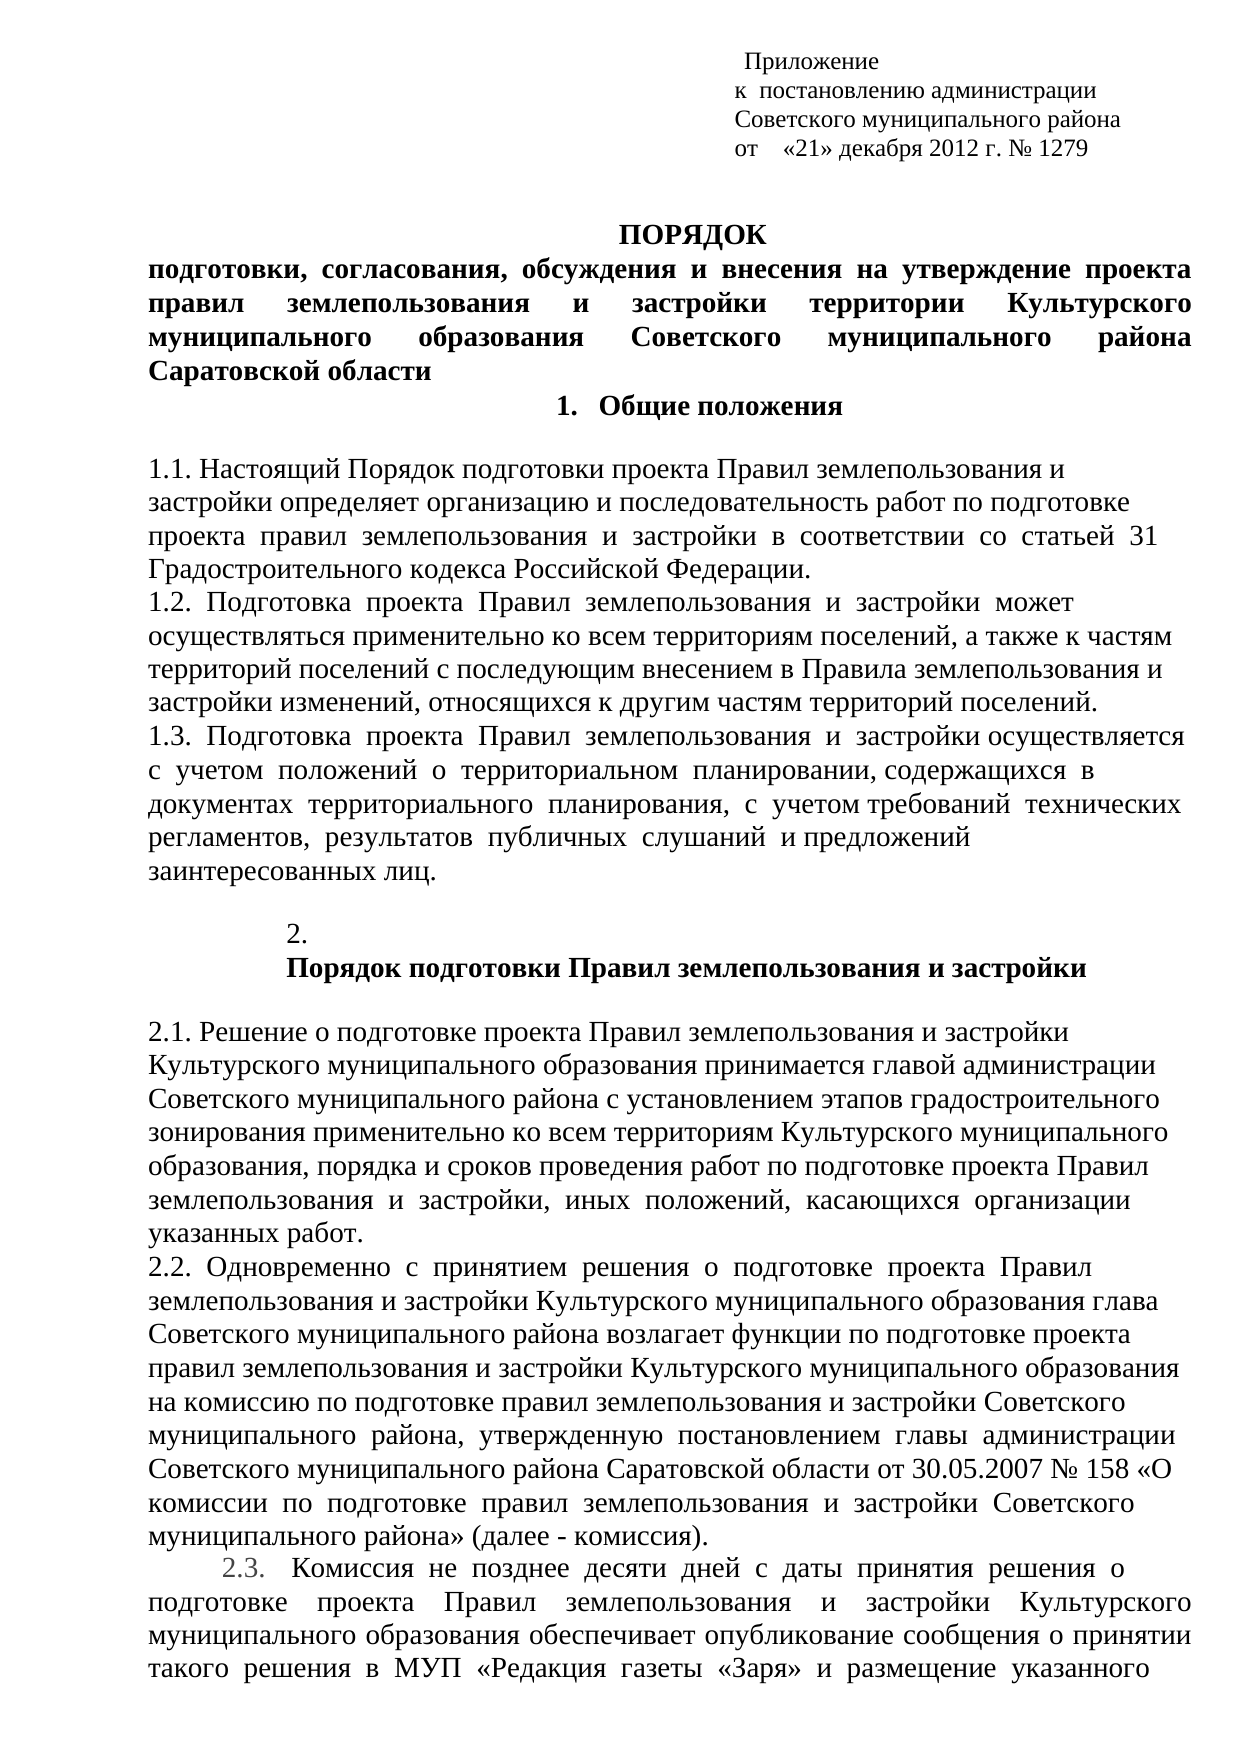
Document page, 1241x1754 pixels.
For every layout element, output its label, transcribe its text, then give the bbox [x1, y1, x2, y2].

text подготовке проекта Правил землепользования и застройки Культурского муниципального образования обеспечивает опубликование сообщения о принятии такого решения в МУП «Редакция газеты «Заря» и размещение указанного [148, 1584, 1193, 1684]
text 2.3. Комиссия не позднее десяти дней с даты принятия решения о [222, 1552, 1193, 1584]
text подготовки, согласования, обсуждения и внесения на утверждение проекта правил землепользования и застройки территории Культурского муниципального образования Советского муниципального района Саратовской области [148, 251, 1193, 387]
text 2.1. Решение о подготовке проекта Правил землепользования и застройки Культурского муниципального образования принимается главой администрации Советского муниципального района с установлением этапов градостроительного зонирования применительно ко всем территориям Культурского муниципального образования, порядка и сроков проведения работ по подготовке проекта Правил землепользования и застройки, иных положений, касающихся организации указанных работ. [148, 1014, 1192, 1249]
text Приложение [738, 46, 1192, 75]
text 1.3. Подготовка проекта Правил землепользования и застройки осуществляется с учетом положений о территориальном планировании, содержащихся в документах территориального планирования, с учетом требований технических регламентов, результатов публичных слушаний и предложений заинтересованных лиц. [148, 718, 1192, 887]
text ПОРЯДОК [619, 217, 1193, 251]
list Порядок подготовки Правил землепользования и застройки [286, 916, 1193, 984]
text муниципального района» (далее - комиссия). [148, 1519, 1193, 1552]
text 1.1. Настоящий Порядок подготовки проекта Правил землепользования и застройки определяет организацию и последовательность работ по подготовке проекта правил землепользования и застройки в соответствии со статьей 31 Градостроительного кодекса Российской Федерации. [148, 452, 1192, 585]
list постановлению администрации Советского муниципального района от «21» декабря 2012 г. № 1279 [734, 75, 1133, 163]
text 1.2. Подготовка проекта Правил землепользования и застройки может осуществляться применительно ко всем территориям поселений, а также к частям территорий поселений с последующим внесением в Правила землепользования и застройки изменений, относящихся к другим частям территорий поселений. [148, 585, 1192, 718]
text 2.2. Одновременно с принятием решения о подготовке проекта Правил землепользования и застройки Культурского муниципального образования глава Советского муниципального района возлагает функции по подготовке проекта правил землепользования и застройки Культурского муниципального образования на комиссию по подготовке правил землепользования и застройки Советского муниципального района, утвержденную постановлением главы администрации Советского муниципального района Саратовской области от 30.05.2007 № 158 «О комиссии по подготовке правил землепользования и застройки Советского [148, 1249, 1193, 1519]
list Общие положения [556, 387, 1193, 422]
